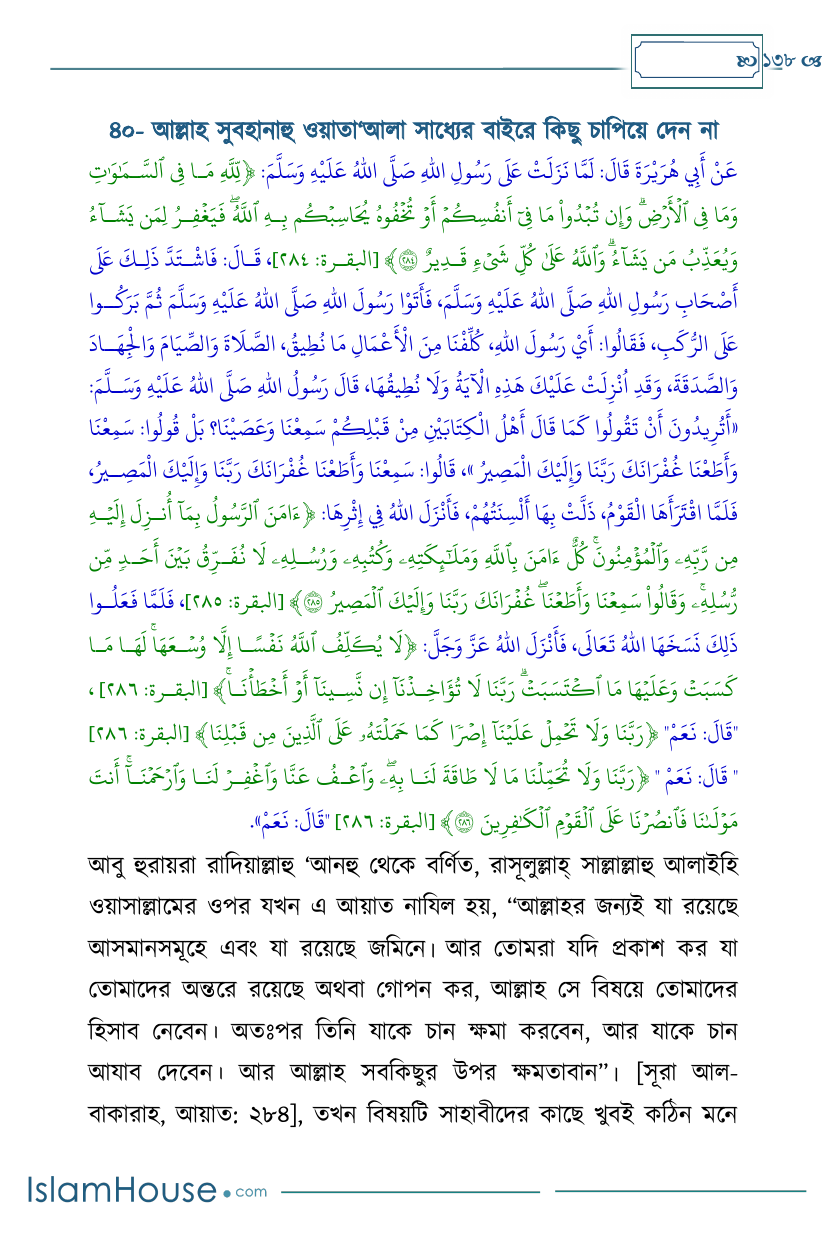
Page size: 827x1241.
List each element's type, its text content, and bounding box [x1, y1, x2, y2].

text عَنْ أَبِي هُرَيْرَةَ قَالَ: لَمَّا نَزَلَتْ عَلَى رَسُولِ اللهِ صَلَّى اللهُ عَلَيْهِ وَسَلَّمَ: ﴿لِّلَّهِ مَا فِي ٱلسَّمَٰوَٰتِ وَمَا فِي ٱلۡأَرۡضِۗ وَإِن تُبۡدُواْ مَا فِيٓ أَنفُسِكُمۡ أَوۡ تُخۡفُوهُ يُحَاسِبۡكُم بِهِ ٱللَّهُۖ فَيَغۡفِرُ لِمَن يَشَآءُ وَيُعَذِّبُ مَن يَشَآءُۗ وَٱللَّهُ عَلَىٰ كُلِّ شَيۡءٖ قَدِيرٌ ٢٨٤﴾ [البقرة: ٢٨٤]، قَالَ: فَاشْتَدَّ ذَلِكَ عَلَى أَصْحَابِ رَسُولِ اللهِ صَلَّى اللهُ عَلَيْهِ وَسَلَّمَ، فَأَتَوْا رَسُولَ اللهِ صَلَّى اللهُ عَلَيْهِ وَسَلَّمَ ثُمَّ بَرَكُوا عَلَى الرُّكَبِ، فَقَالُوا: أَيْ رَسُولَ اللهِ، كُلِّفْنَا مِنَ الْأَعْمَالِ مَا نُطِيقُ، الصَّلَاةَ وَالصِّيَامَ وَالْجِهَادَ وَالصَّدَقَةَ، وَقَدِ اُنْزِلَتْ عَلَيْكَ هَذِهِ الْآيَةُ وَلَا نُطِيقُهَا، قَالَ رَسُولُ اللهِ صَلَّى اللهُ عَلَيْهِ وَسَلَّمَ: «أَتُرِيدُونَ أَنْ تَقُولُوا كَمَا قَالَ أَهْلُ الْكِتَابَيْنِ مِنْ قَبْلِكُمْ سَمِعْنَا وَعَصَيْنَا؟ بَلْ قُولُوا: سَمِعْنَا وَأَطَعْنَا غُفْرَانَكَ رَبَّنَا وَإِلَيْكَ الْمَصِيرُ »، قَالُوا: سَمِعْنَا وَأَطَعْنَا غُفْرَانَكَ رَبَّنَا وَإِلَيْكَ الْمَصِيرُ، فَلَمَّا اقْتَرَأَهَا الْقَوْمُ، ذَلَّتْ بِهَا أَلْسِنَتُهُمْ، فَأَنْزَلَ اللهُ فِي إِثْرِهَا: ﴿ءَامَنَ ٱلرَّسُولُ بِمَآ أُنزِلَ إِلَيۡهِ مِن رَّبِّهِۦ وَٱلۡمُؤۡمِنُونَۚ كُلٌّ ءَامَنَ بِٱللَّهِ وَمَلَٰٓئِكَتِهِۦ وَكُتُبِهِۦ وَرُسُلِهِۦ لَا نُفَرِّقُ بَيۡنَ أَحَدٖ مِّن رُّسُلِهِۦۚ وَقَالُواْ سَمِعۡنَا وَأَطَعۡنَاۖ غُفۡرَانَكَ رَبَّنَا وَإِلَيۡكَ ٱلۡمَصِيرُ ٢٨٥﴾ [البقرة: ٢٨٥]، فَلَمَّا فَعَلُوا ذَلِكَ نَسَخَهَا اللهُ تَعَالَى، فَأَنْزَلَ اللهُ عَزَّ وَجَلَّ: ﴿لَا يُكَلِّفُ ٱللَّهُ نَفۡسًا إِلَّا وُسۡعَهَاۚ لَهَا مَا كَسَبَتۡ وَعَلَيۡهَا مَا ٱكۡتَسَبَتۡۗ رَبَّنَا لَا تُؤَاخِذۡنَآ إِن نَّسِينَآ أَوۡ أَخۡطَأۡنَاۚ﴾ [البقرة: ٢٨٦] ، "قَالَ: نَعَمْ" ﴿رَبَّنَا وَلَا تَحۡمِلۡ عَلَيۡنَآ إِصۡرٗا كَمَا حَمَلۡتَهُۥ عَلَى ٱلَّذِينَ مِن قَبۡلِنَا﴾ [البقرة: ٢٨٦] " قَالَ: نَعَمْ " ﴿رَبَّنَا وَلَا تُحَمِّلۡنَا مَا لَا طَاقَةَ لَنَا بِهِۦۖ وَٱعۡفُ عَنَّا وَٱغۡفِرۡ لَنَا وَٱرۡحَمۡنَآۚ أَنتَ مَوۡلَىٰنَا فَٱنصُرۡنَا عَلَى ٱلۡقَوۡمِ ٱلۡكَٰفِرِينَ ٢٨٦﴾ [البقرة: ٢٨٦] "قَالَ: نَعَمْ». [89, 149, 738, 843]
picture [548, 1170, 807, 1208]
picture [20, 1171, 541, 1209]
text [89, 843, 738, 1133]
text ৪০- আল্লাহ সুবহানাহু ওয়াতা‘আলা সাধ্যের বাইরে কিছু চাপিয়ে দেন না [89, 107, 738, 149]
